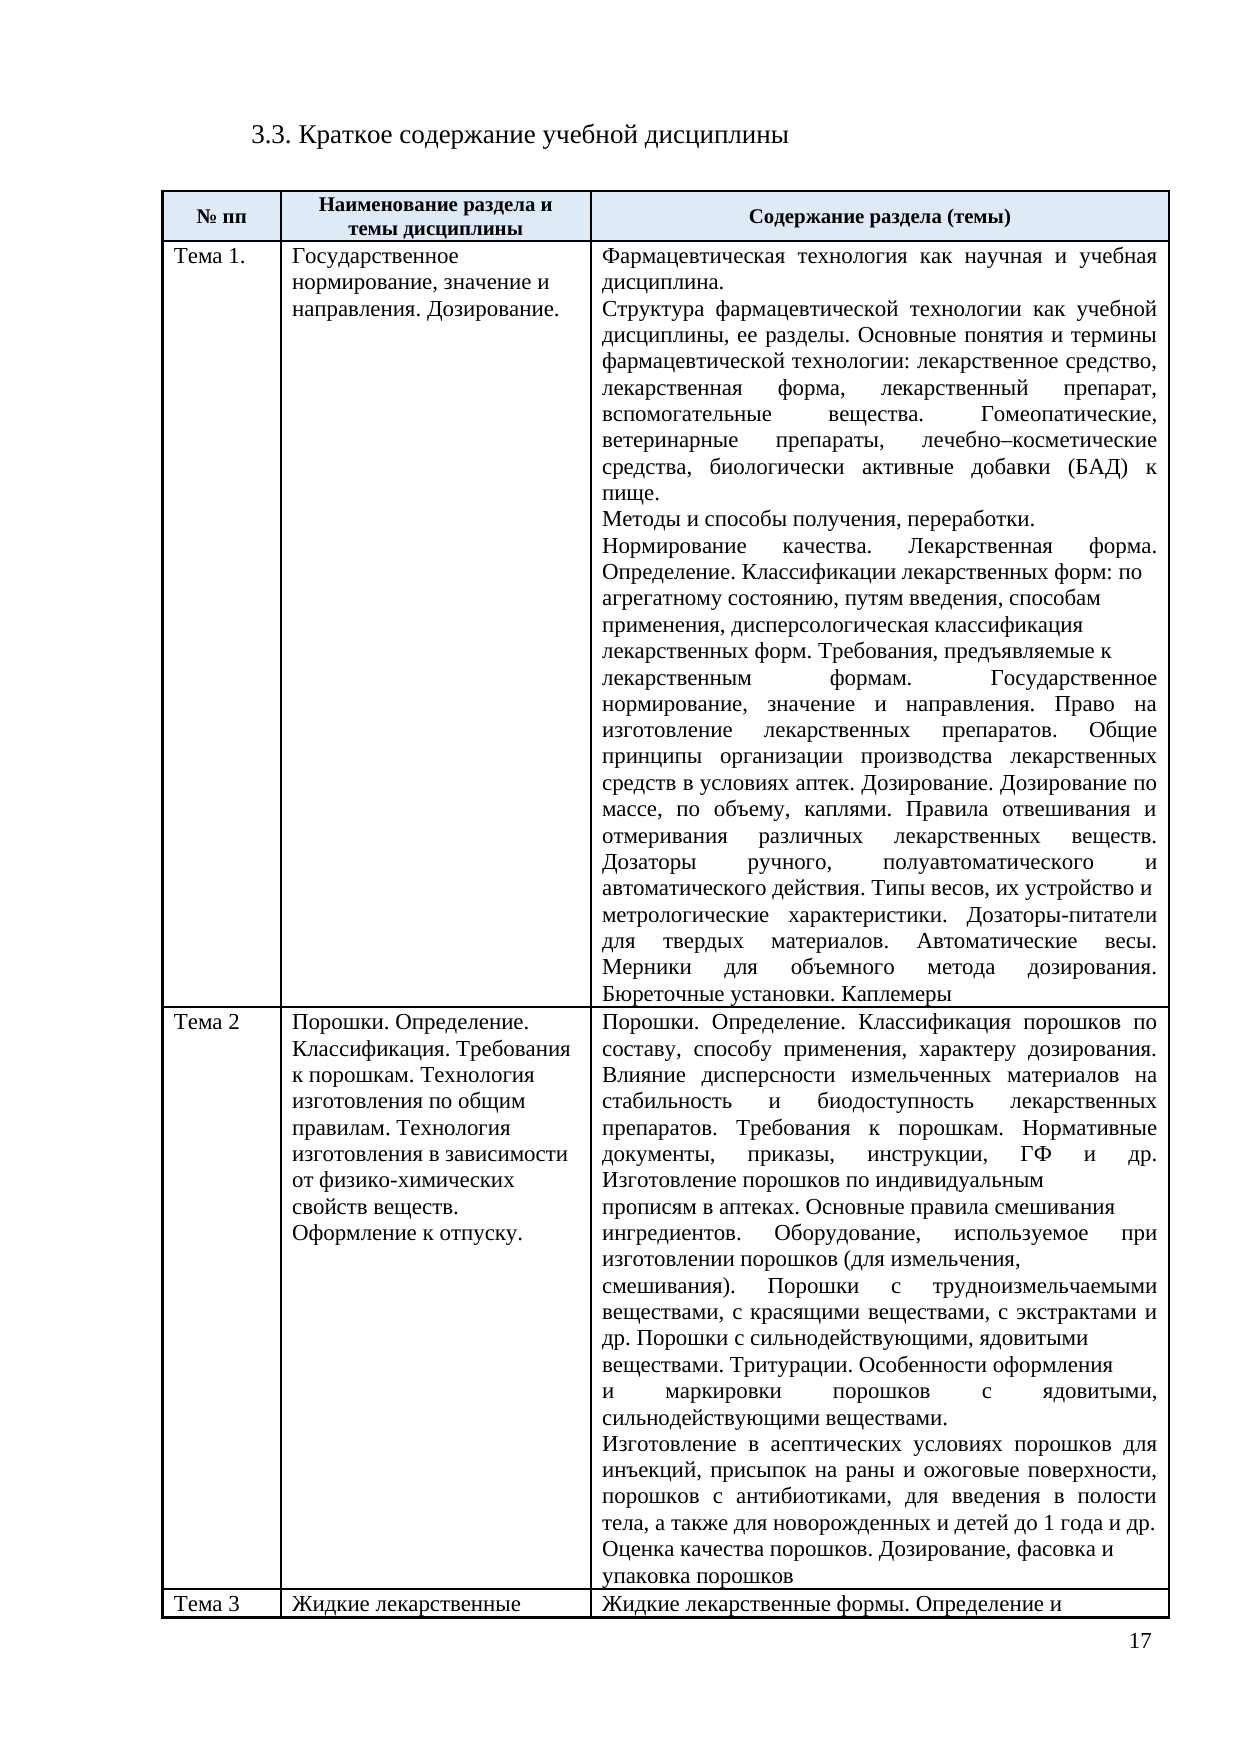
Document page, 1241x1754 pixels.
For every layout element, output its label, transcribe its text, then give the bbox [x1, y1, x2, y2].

table_cell Государственное нормирование, значение и направления. Дозирование. [282, 242, 590, 1006]
text 3.3. Краткое содержание учебной дисциплины [177, 118, 1152, 149]
table_header № пп [164, 192, 280, 240]
table_cell Тема 2 [164, 1008, 280, 1588]
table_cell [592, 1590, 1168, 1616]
table_cell Тема 3 [164, 1590, 280, 1616]
table_header Содержание раздела (темы) [592, 192, 1168, 240]
table_cell Фармацевтическая технология как научная и учебная дисциплина. Структура фармацевтической технологии как учебной дисциплины, ее разделы. Основные понятия и термины фармацевтической технологии: лекарственное средство, лекарственная форма, лекарственный препарат, вспомогательные вещества. Гомеопатические, ветеринарные препараты, лечебно–косметические средства, биологически активные добавки (БАД) к пище. Методы и способы получения, переработки. Нормирование качества. Лекарственная форма. Определение. Классификации лекарственных форм: по агрегатному состоянию, путям введения, способам применения, дисперсологическая классификация лекарственных форм. Требования, предъявляемые к лекарственным формам. Государственное нормирование, значение и направления. Право на изготовление лекарственных препаратов. Общие принципы организации производства лекарственных средств в условиях аптек. Дозирование. Дозирование по массе, по объему, каплями. Правила отвешивания и отмеривания различных лекарственных веществ. Дозаторы ручного, полуавтоматического и автоматического действия. Типы весов, их устройство и метрологические характеристики. Дозаторы-питатели для твердых материалов. Автоматические весы. Мерники для объемного метода дозирования. Бюреточные установки. Каплемеры [592, 242, 1168, 1006]
table_cell Порошки. Определение. Классификация. Требования к порошкам. Технология изготовления по общим правилам. Технология изготовления в зависимости от физико-химических свойств веществ. Оформление к отпуску. [282, 1008, 590, 1588]
table_cell Порошки. Определение. Классификация порошков по составу, способу применения, характеру дозирования. Влияние дисперсности измельченных материалов на стабильность и биодоступность лекарственных препаратов. Требования к порошкам. Нормативные документы, приказы, инструкции, ГФ и др. Изготовление порошков по индивидуальным прописям в аптеках. Основные правила смешивания ингредиентов. Оборудование, используемое при изготовлении порошков (для измельчения, смешивания). Порошки с трудноизмельчаемыми веществами, с красящими веществами, с экстрактами и др. Порошки с сильнодействующими, ядовитыми веществами. Тритурации. Особенности оформления и маркировки порошков с ядовитыми, сильнодействующими веществами. Изготовление в асептических условиях порошков для инъекций, присыпок на раны и ожоговые поверхности, порошков с антибиотиками, для введения в полости тела, а также для новорожденных и детей до 1 года и др. Оценка качества порошков. Дозирование, фасовка и упаковка порошков [592, 1008, 1168, 1588]
table_cell Тема 1. [164, 242, 280, 1006]
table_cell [282, 1590, 590, 1616]
table_header Наименование раздела и темы дисциплины [282, 192, 590, 240]
